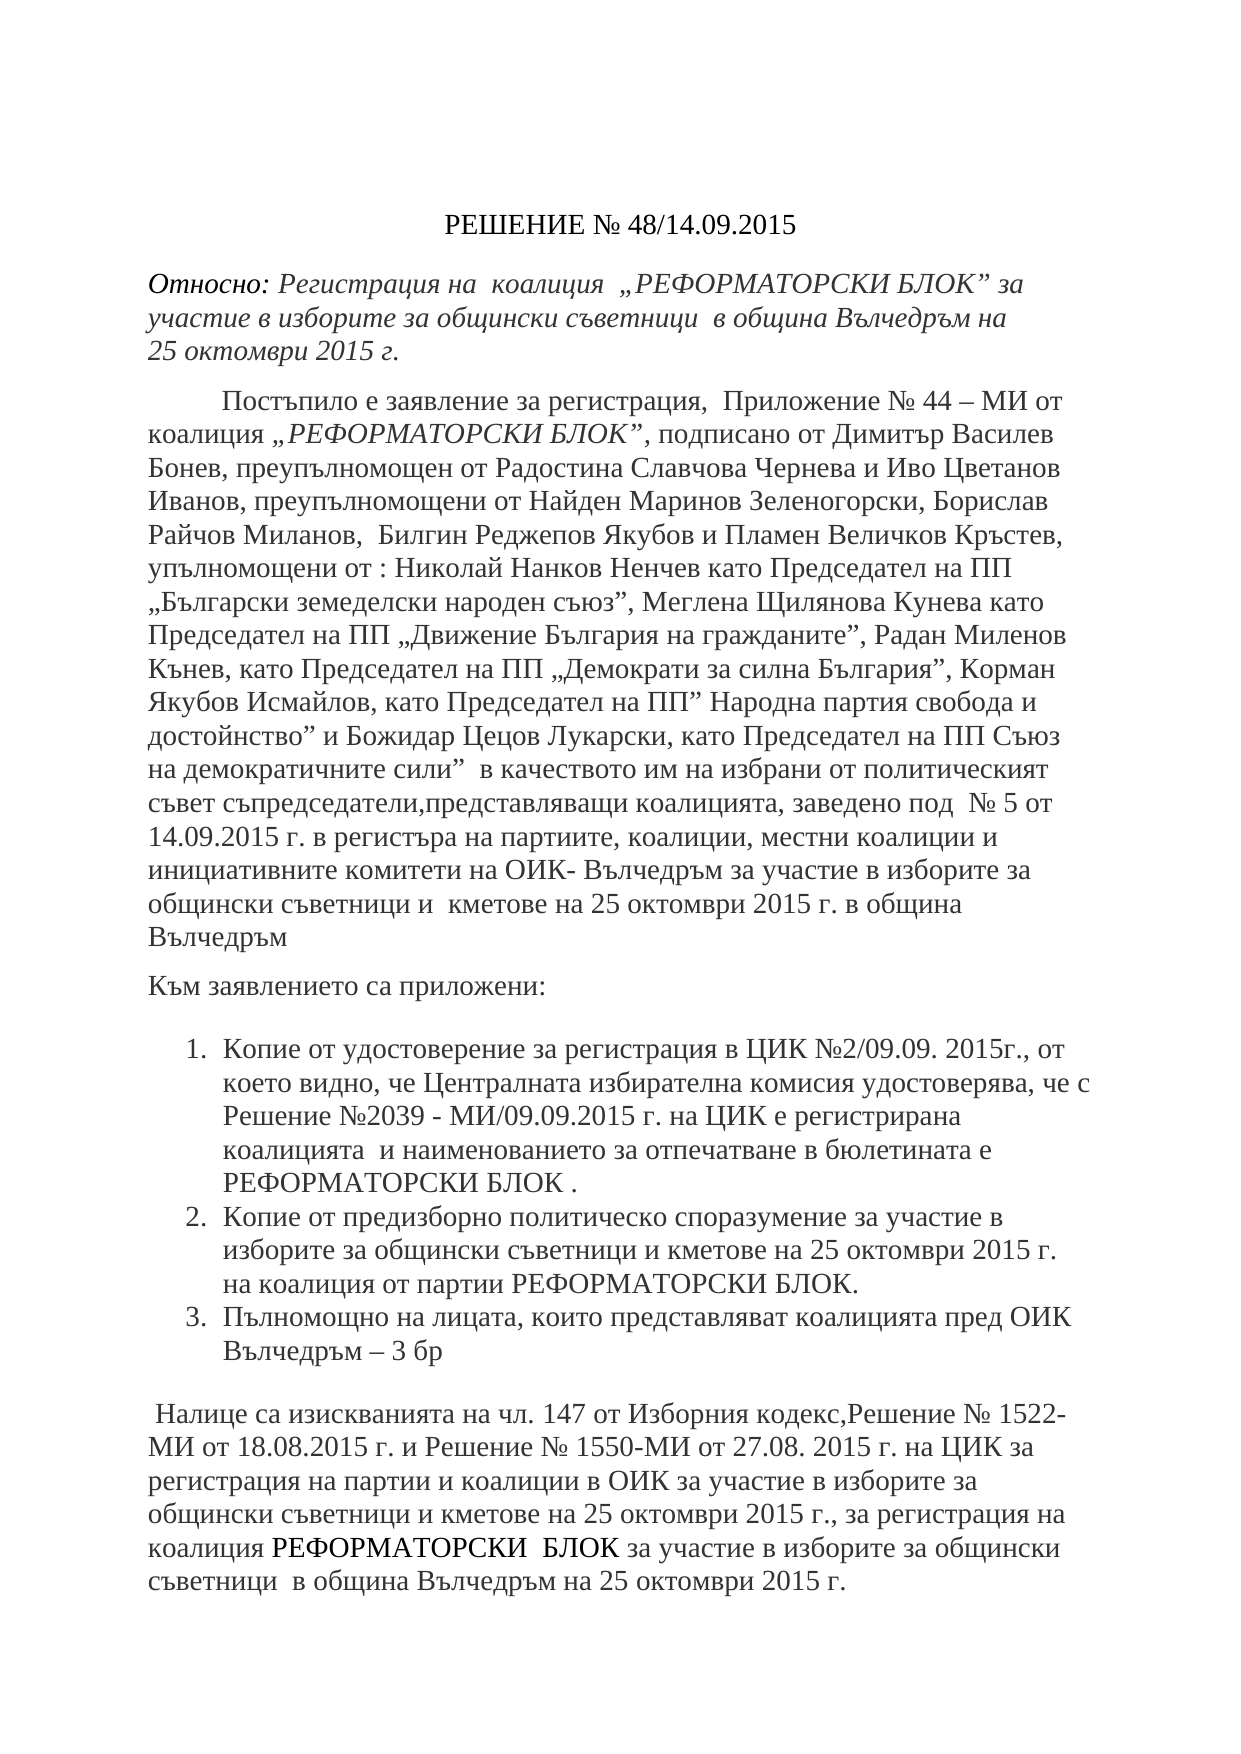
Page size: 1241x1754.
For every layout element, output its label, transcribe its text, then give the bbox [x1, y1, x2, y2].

text РЕШЕНИЕ № 48/14.09.2015 [148, 207, 1093, 241]
text Към заявлението са приложени: [148, 968, 1093, 1002]
text Налице са изискванията на чл. 147 от Изборния кодекс,Решение № 1522-МИ от 18.08.2015 г. и Решение № 1550-МИ от 27.08. 2015 г. на ЦИК за регистрация на партии и коалиции в ОИК за участие в изборите за общински съветници и кметове на 25 октомври 2015 г., за регистрация на коалиция РЕФОРМАТОРСКИ БЛОК за участие в изборите за общински съветници в община Вълчедръм на 25 октомври 2015 г. [148, 1396, 1093, 1597]
list Пълномощно на лицата, които представляват коалицията пред ОИК Вълчедръм – 3 бр [185, 1299, 1093, 1367]
list Копие от удостоверение за регистрация в ЦИК №2/09.09. 2015г., от което видно, че Централната избирателна комисия удостоверява, че с Решение №2039 - МИ/09.09.2015 г. на ЦИК е регистрирана коалицията и наименованието за отпечатване в бюлетината е РЕФОРМАТОРСКИ БЛОК . [185, 1031, 1093, 1199]
list Копие от предизборно политическо споразумение за участие в изборите за общински съветници и кметове на 25 октомври 2015 г. на коалиция от партии РЕФОРМАТОРСКИ БЛОК. [185, 1199, 1093, 1299]
text Постъпило е заявление за регистрация, Приложение № 44 – МИ от коалиция „РЕФОРМАТОРСКИ БЛОК”, подписано от Димитър Василев Бонев, преупълномощен от Радостина Славчова Чернева и Иво Цветанов Иванов, преупълномощени от Найден Маринов Зеленогорски, Борислав Райчов Миланов, Билгин Реджепов Якубов и Пламен Величков Кръстев, упълномощени от : Николай Нанков Ненчев като Председател на ПП „Български земеделски народен съюз”, Меглена Щилянова Кунева като Председател на ПП „Движение България на гражданите”, Радан Миленов Кънев, като Председател на ПП „Демократи за силна България”, Корман Якубов Исмайлов, като Председател на ПП” Народна партия свобода и достойнство” и Божидар Цецов Лукарски, като Председател на ПП Съюз на демократичните сили” в качеството им на избрани от политическият съвет съпредседатели,представляващи коалицията, заведено под № 5 от 14.09.2015 г. в регистъра на партиите, коалиции, местни коалиции и инициативните комитети на ОИК- Вълчедръм за участие в изборите за общински съветници и кметове на 25 октомври 2015 г. в община Вълчедръм [148, 383, 1093, 953]
text Относно: Регистрация на коалиция „РЕФОРМАТОРСКИ БЛОК” за участие в изборите за общински съветници в община Вълчедръм на 25 октомври 2015 г. [148, 266, 1093, 367]
